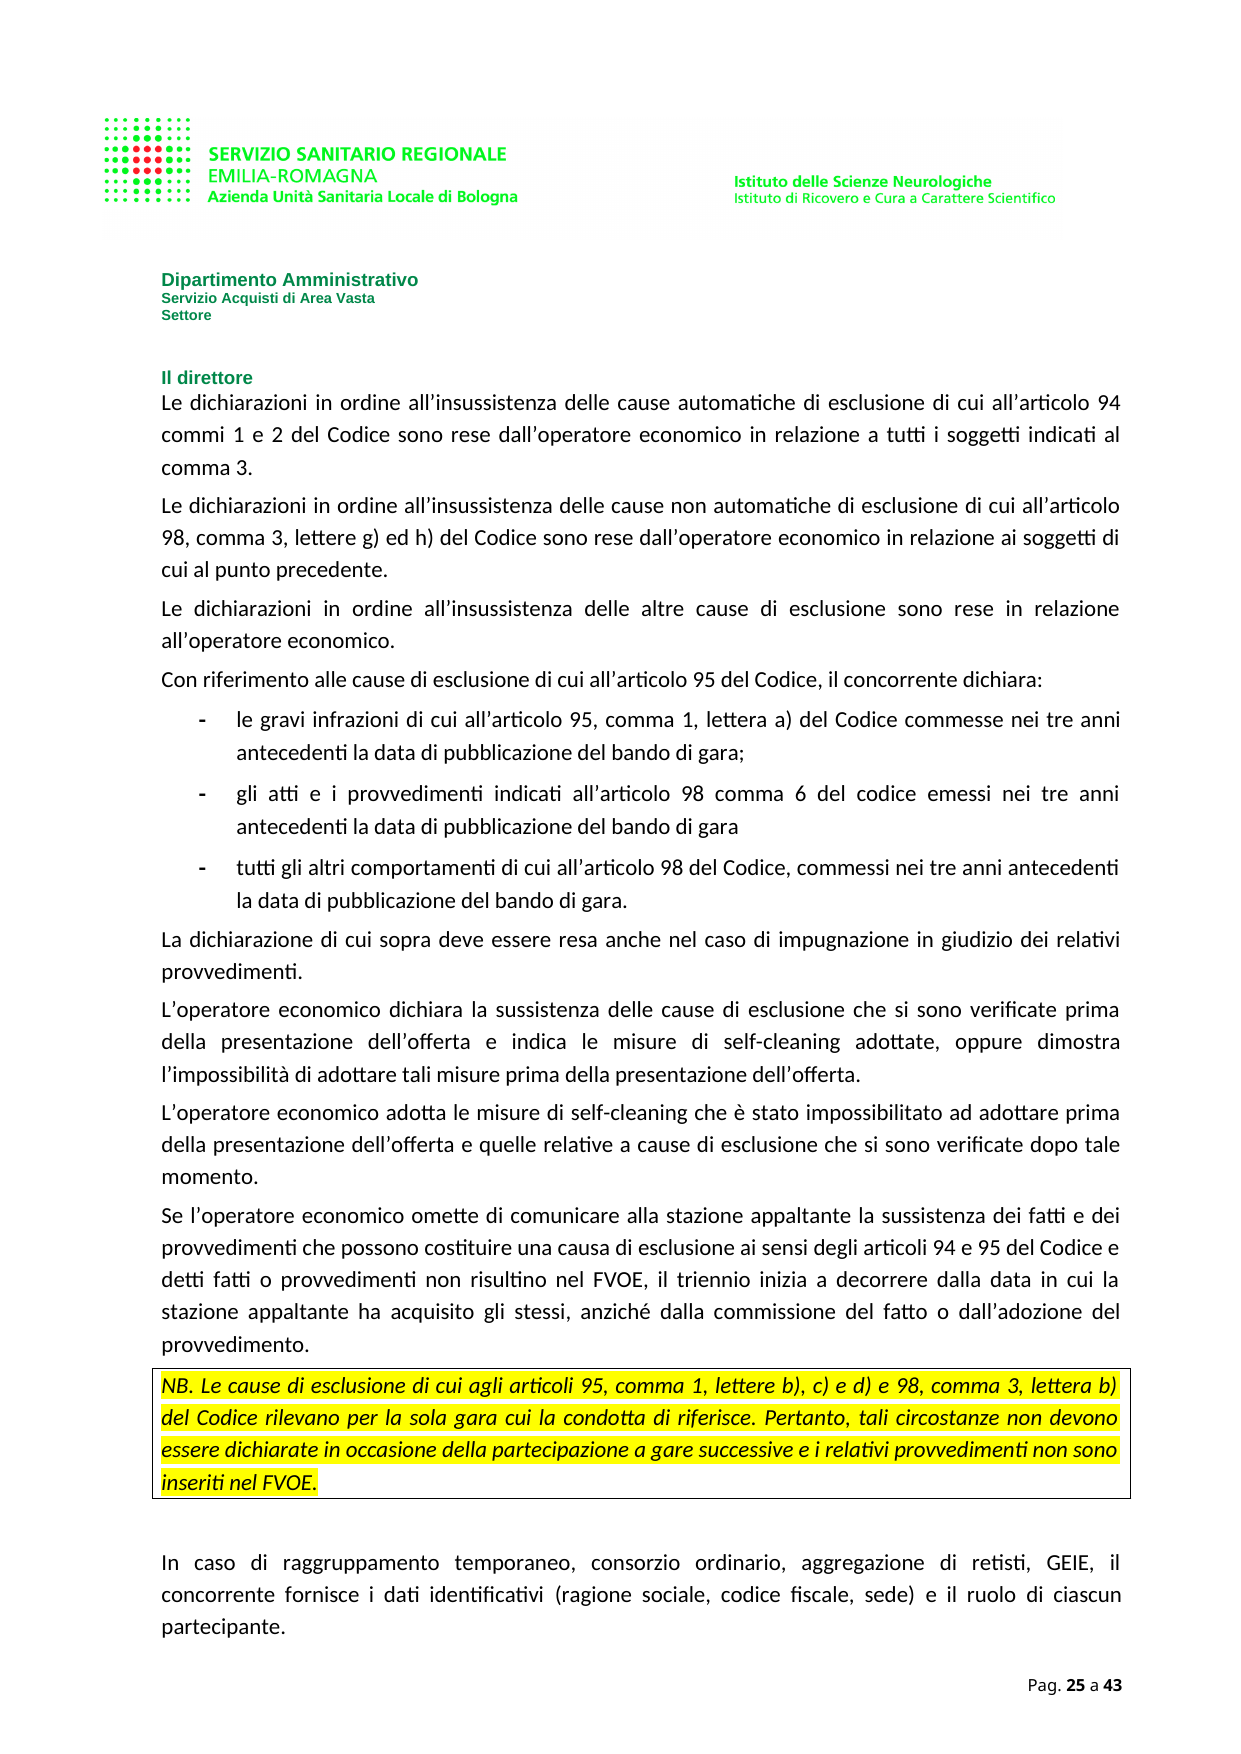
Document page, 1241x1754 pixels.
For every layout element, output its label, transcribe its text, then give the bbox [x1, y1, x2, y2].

text NB. Le cause di esclusione di cui agli articoli 95, comma 1, lettere b), c) e d) e 98, comma 3, lettera b) del Codice rilevano per la sola gara cui la condotta di riferisce. Pertanto, tali circostanze non devono essere dichiarate in occasione della partecipazione a gare successive e i relativi provvedimenti non sono inseriti nel FVOE. [153, 1369, 1130, 1498]
text In caso di raggruppamento temporaneo, consorzio ordinario, aggregazione di retisti, GEIE, il concorrente fornisce i dati identificativi (ragione sociale, codice fiscale, sede) e il ruolo di ciascun partecipante. [161, 1548, 1122, 1640]
text Se l’operatore economico omette di comunicare alla stazione appaltante la sussistenza dei fatti e dei provvedimenti che possono costituire una causa di esclusione ai sensi degli articoli 94 e 95 del Codice e detti fatti o provvedimenti non risultino nel FVOE, il triennio inizia a decorrere dalla data in cui la stazione appaltante ha acquisito gli stessi, anziché dalla commissione del fatto o dall’adozione del provvedimento. [161, 1201, 1122, 1358]
text L’operatore economico adotta le misure di self-cleaning che è stato impossibilitato ad adottare prima della presentazione dell’offerta e quelle relative a cause di esclusione che si sono verificate dopo tale momento. [161, 1098, 1122, 1191]
text Le dichiarazioni in ordine all’insussistenza delle altre cause di esclusione sono rese in relazione all’operatore economico. [161, 594, 1122, 654]
list tutti gli altri comportamenti di cui all’articolo 98 del Codice, commessi nei tre anni antecedenti la data di pubblicazione del bando di gara. [199, 851, 1122, 914]
text Le dichiarazioni in ordine all’insussistenza delle cause non automatiche di esclusione di cui all’articolo 98, comma 3, lettere g) ed h) del Codice sono rese dall’operatore economico in relazione ai soggetti di cui al punto precedente. [161, 491, 1122, 584]
list gli atti e i provvedimenti indicati all’articolo 98 comma 6 del codice emessi nei tre anni antecedenti la data di pubblicazione del bando di gara [199, 777, 1122, 840]
text L’operatore economico dichiara la sussistenza delle cause di esclusione che si sono verificate prima della presentazione dell’offerta e indica le misure di self-cleaning adottate, oppure dimostra l’impossibilità di adottare tali misure prima della presentazione dell’offerta. [161, 995, 1122, 1088]
text La dichiarazione di cui sopra deve essere resa anche nel caso di impugnazione in giudizio dei relativi provvedimenti. [161, 925, 1122, 985]
text Le dichiarazioni in ordine all’insussistenza delle cause automatiche di esclusione di cui all’articolo 94 commi 1 e 2 del Codice sono rese dall’operatore economico in relazione a tutti i soggetti indicati al comma 3. [161, 388, 1122, 481]
text Con riferimento alle cause di esclusione di cui all’articolo 95 del Codice, il concorrente dichiara: [161, 665, 1122, 693]
list le gravi infrazioni di cui all’articolo 95, comma 1, lettera a) del Codice commesse nei tre anni antecedenti la data di pubblicazione del bando di gara; [199, 703, 1122, 767]
picture [102, 117, 1063, 240]
